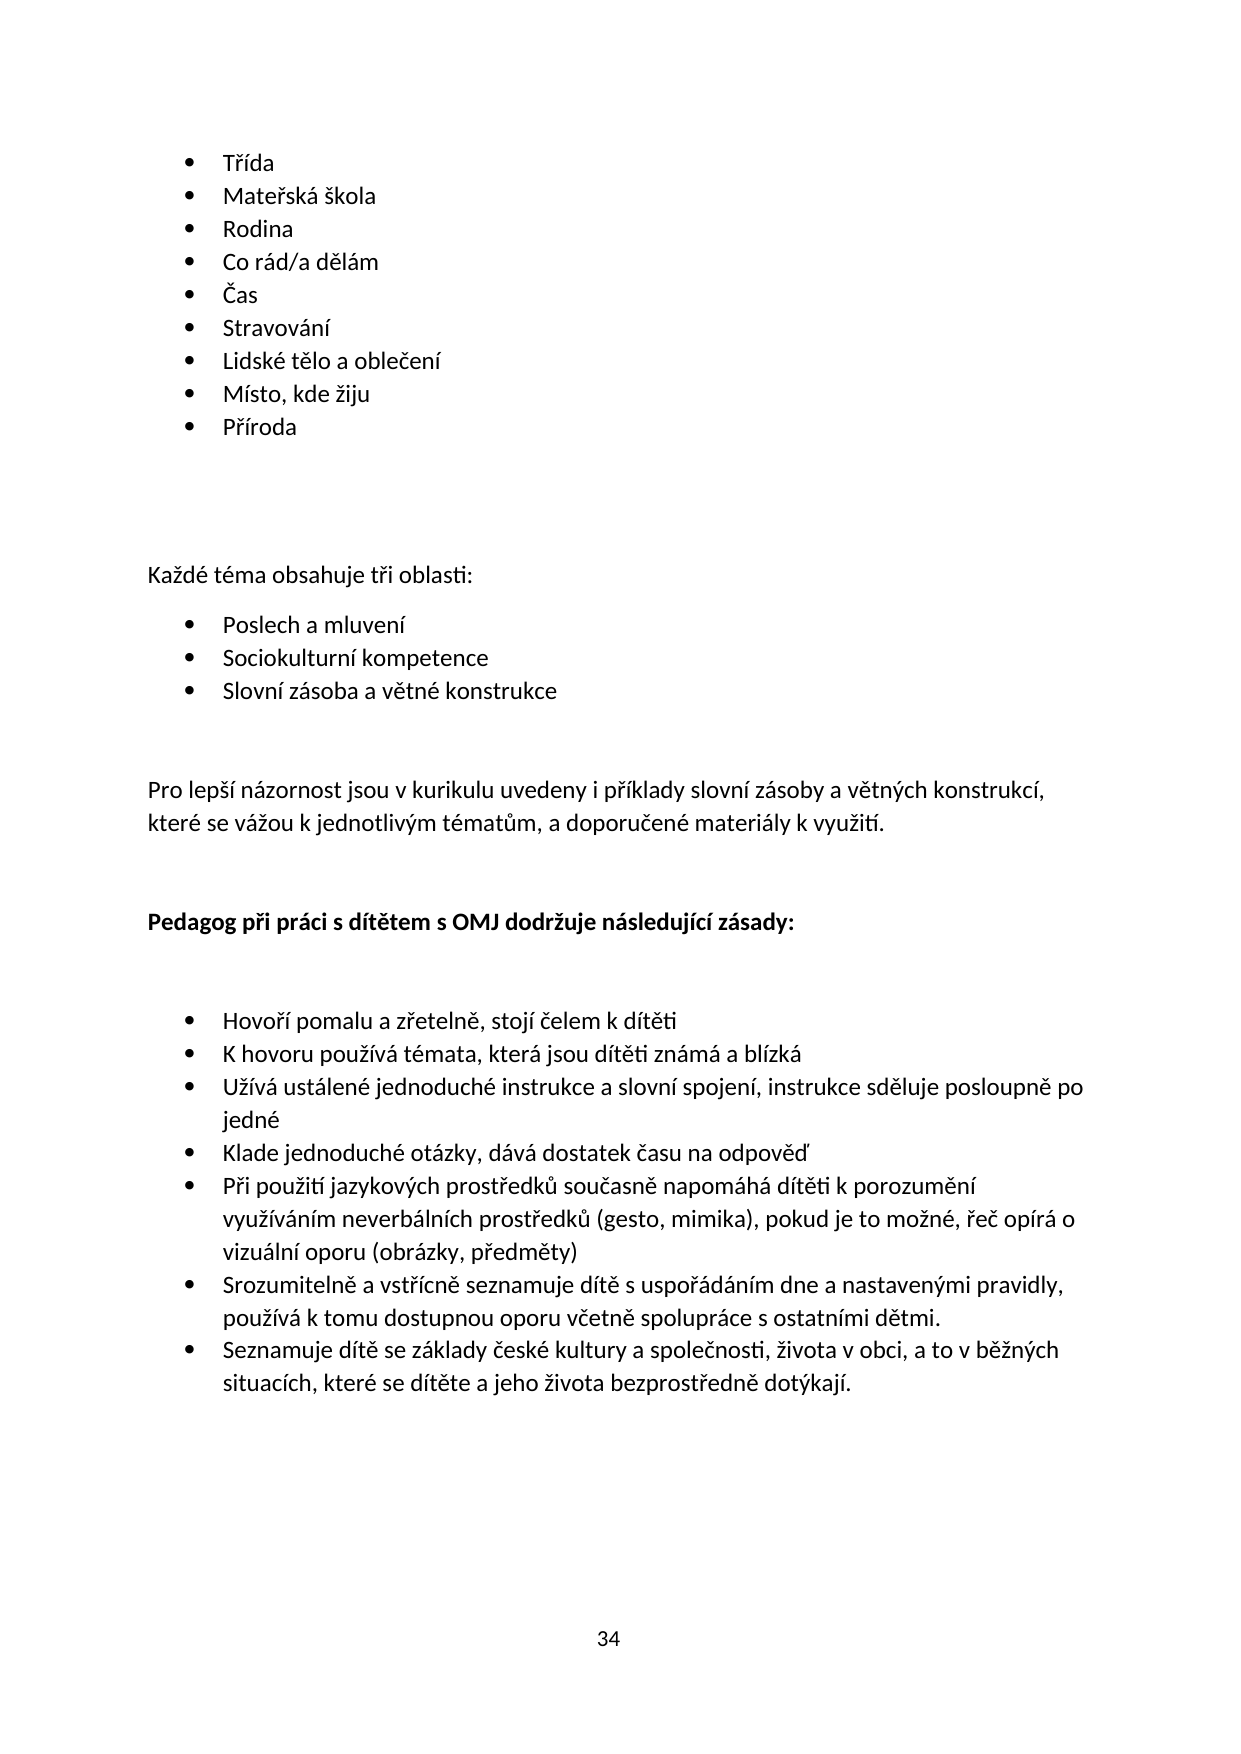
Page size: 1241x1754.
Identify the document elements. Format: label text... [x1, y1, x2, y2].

list Slovní zásoba a větné konstrukce [185, 675, 1093, 706]
text Pro lepší názornost jsou v kurikulu uvedeny i příklady slovní zásoby a větných konstrukcí, které se vážou k jednotlivým tématům, a doporučené materiály k využití. [148, 774, 1093, 838]
list Užívá ustálené jednoduché instrukce a slovní spojení, instrukce sděluje posloupně po jedné [185, 1071, 1093, 1135]
list Příroda [185, 411, 1093, 441]
list Čas [185, 279, 1093, 310]
list Srozumitelně a vstřícně seznamuje dítě s uspořádáním dne a nastavenými pravidly, používá k tomu dostupnou oporu včetně spolupráce s ostatními dětmi. [185, 1269, 1093, 1332]
list Při použití jazykových prostředků současně napomáhá dítěti k porozumění využíváním neverbálních prostředků (gesto, mimika), pokud je to možné, řeč opírá o vizuální oporu (obrázky, předměty) [185, 1170, 1093, 1266]
list K hovoru používá témata, která jsou dítěti známá a blízká [185, 1038, 1093, 1069]
list Seznamuje dítě se základy české kultury a společnosti, života v obci, a to v běžných situacích, které se dítěte a jeho života bezprostředně dotýkají. [185, 1335, 1093, 1398]
list Místo, kde žiju [185, 378, 1093, 408]
list Třída [185, 148, 1093, 178]
list Mateřská škola [185, 181, 1093, 211]
list Klade jednoduché otázky, dává dostatek času na odpověď [185, 1137, 1093, 1168]
list Rodina [185, 213, 1093, 244]
list Lidské tělo a oblečení [185, 345, 1093, 376]
list Hovoří pomalu a zřetelně, stojí čelem k dítěti [185, 1006, 1093, 1036]
list Poslech a mluvení [185, 609, 1093, 640]
text Každé téma obsahuje tři oblasti: [148, 560, 1093, 590]
text Pedagog při práci s dítětem s OMJ dodržuje následující zásady: [148, 906, 1093, 937]
list Stravování [185, 312, 1093, 343]
list Co rád/a dělám [185, 246, 1093, 277]
list Sociokulturní kompetence [185, 642, 1093, 673]
